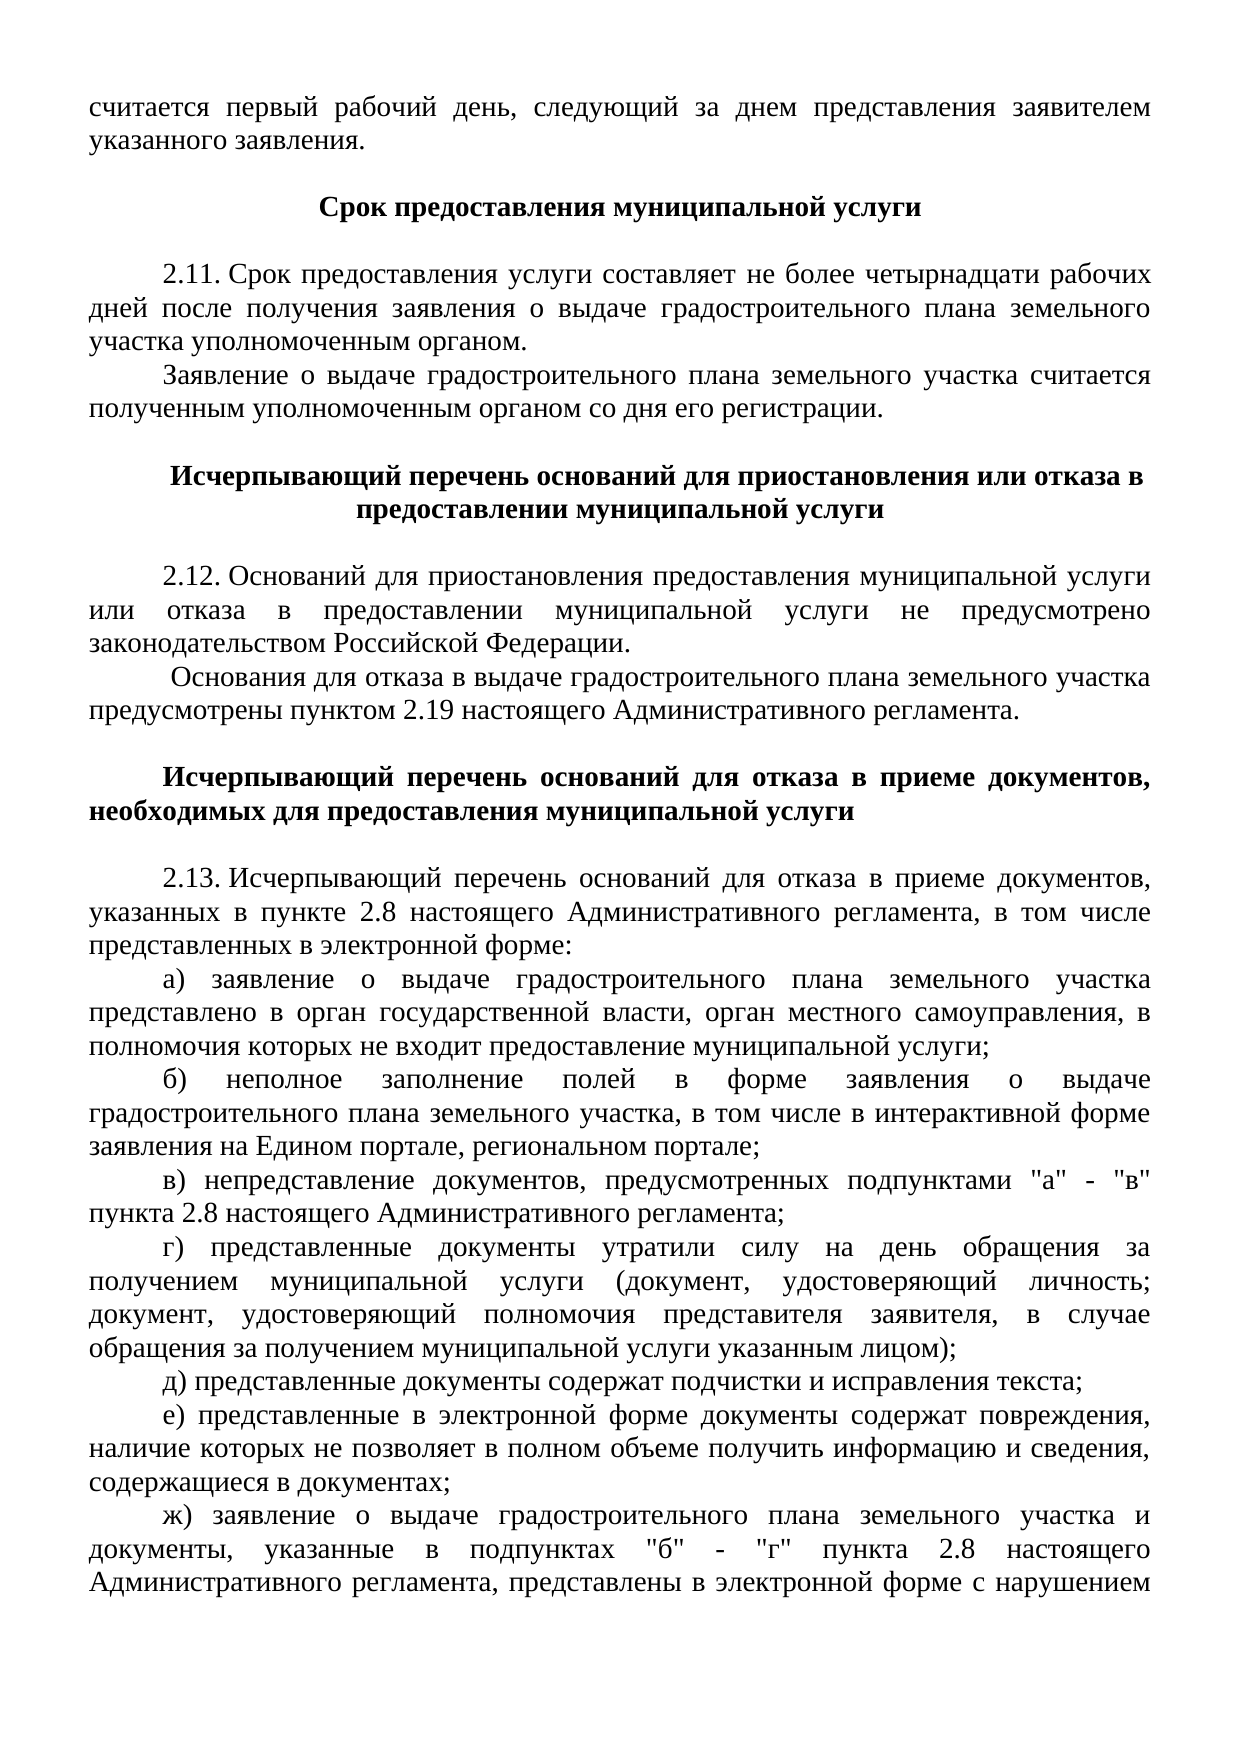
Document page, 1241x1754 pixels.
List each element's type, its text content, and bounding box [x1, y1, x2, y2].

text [89, 1497, 1152, 1598]
text Заявление о выдаче градостроительного плана земельного участка считается полученным уполномоченным органом со дня его регистрации. [89, 357, 1152, 424]
text д) представленные документы содержат подчистки и исправления текста; [89, 1363, 1152, 1397]
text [89, 89, 1152, 156]
text б) неполное заполнение полей в форме заявления о выдаче градостроительного плана земельного участка, в том числе в интерактивной форме заявления на Едином портале, региональном портале; [89, 1061, 1152, 1162]
text г) представленные документы утратили силу на день обращения за получением муниципальной услуги (документ, удостоверяющий личность; документ, удостоверяющий полномочия представителя заявителя, в случае обращения за получением муниципальной услуги указанным лицом); [89, 1229, 1152, 1363]
text Срок предоставления муниципальной услуги [89, 189, 1152, 223]
text в) непредставление документов, предусмотренных подпунктами "а" - "в" пункта 2.8 настоящего Административного регламента; [89, 1162, 1152, 1229]
text 2.12. Оснований для приостановления предоставления муниципальной услуги или отказа в предоставлении муниципальной услуги не предусмотрено законодательством Российской Федерации. [89, 558, 1152, 659]
text 2.13. Исчерпывающий перечень оснований для отказа в приеме документов, указанных в пункте 2.8 настоящего Административного регламента, в том числе представленных в электронной форме: [89, 860, 1152, 961]
text а) заявление о выдаче градостроительного плана земельного участка представлено в орган государственной власти, орган местного самоуправления, в полномочия которых не входит предоставление муниципальной услуги; [89, 961, 1152, 1061]
text 2.11. Срок предоставления услуги составляет не более четырнадцати рабочих дней после получения заявления о выдаче градостроительного плана земельного участка уполномоченным органом. [89, 256, 1152, 357]
text Исчерпывающий перечень оснований для отказа в приеме документов, необходимых для предоставления муниципальной услуги [89, 759, 1152, 827]
text Основания для отказа в выдаче градостроительного плана земельного участка предусмотрены пунктом 2.19 настоящего Административного регламента. [89, 659, 1152, 726]
text е) представленные в электронной форме документы содержат повреждения, наличие которых не позволяет в полном объеме получить информацию и сведения, содержащиеся в документах; [89, 1397, 1152, 1497]
text Исчерпывающий перечень оснований для приостановления или отказа в предоставлении муниципальной услуги [89, 458, 1152, 525]
